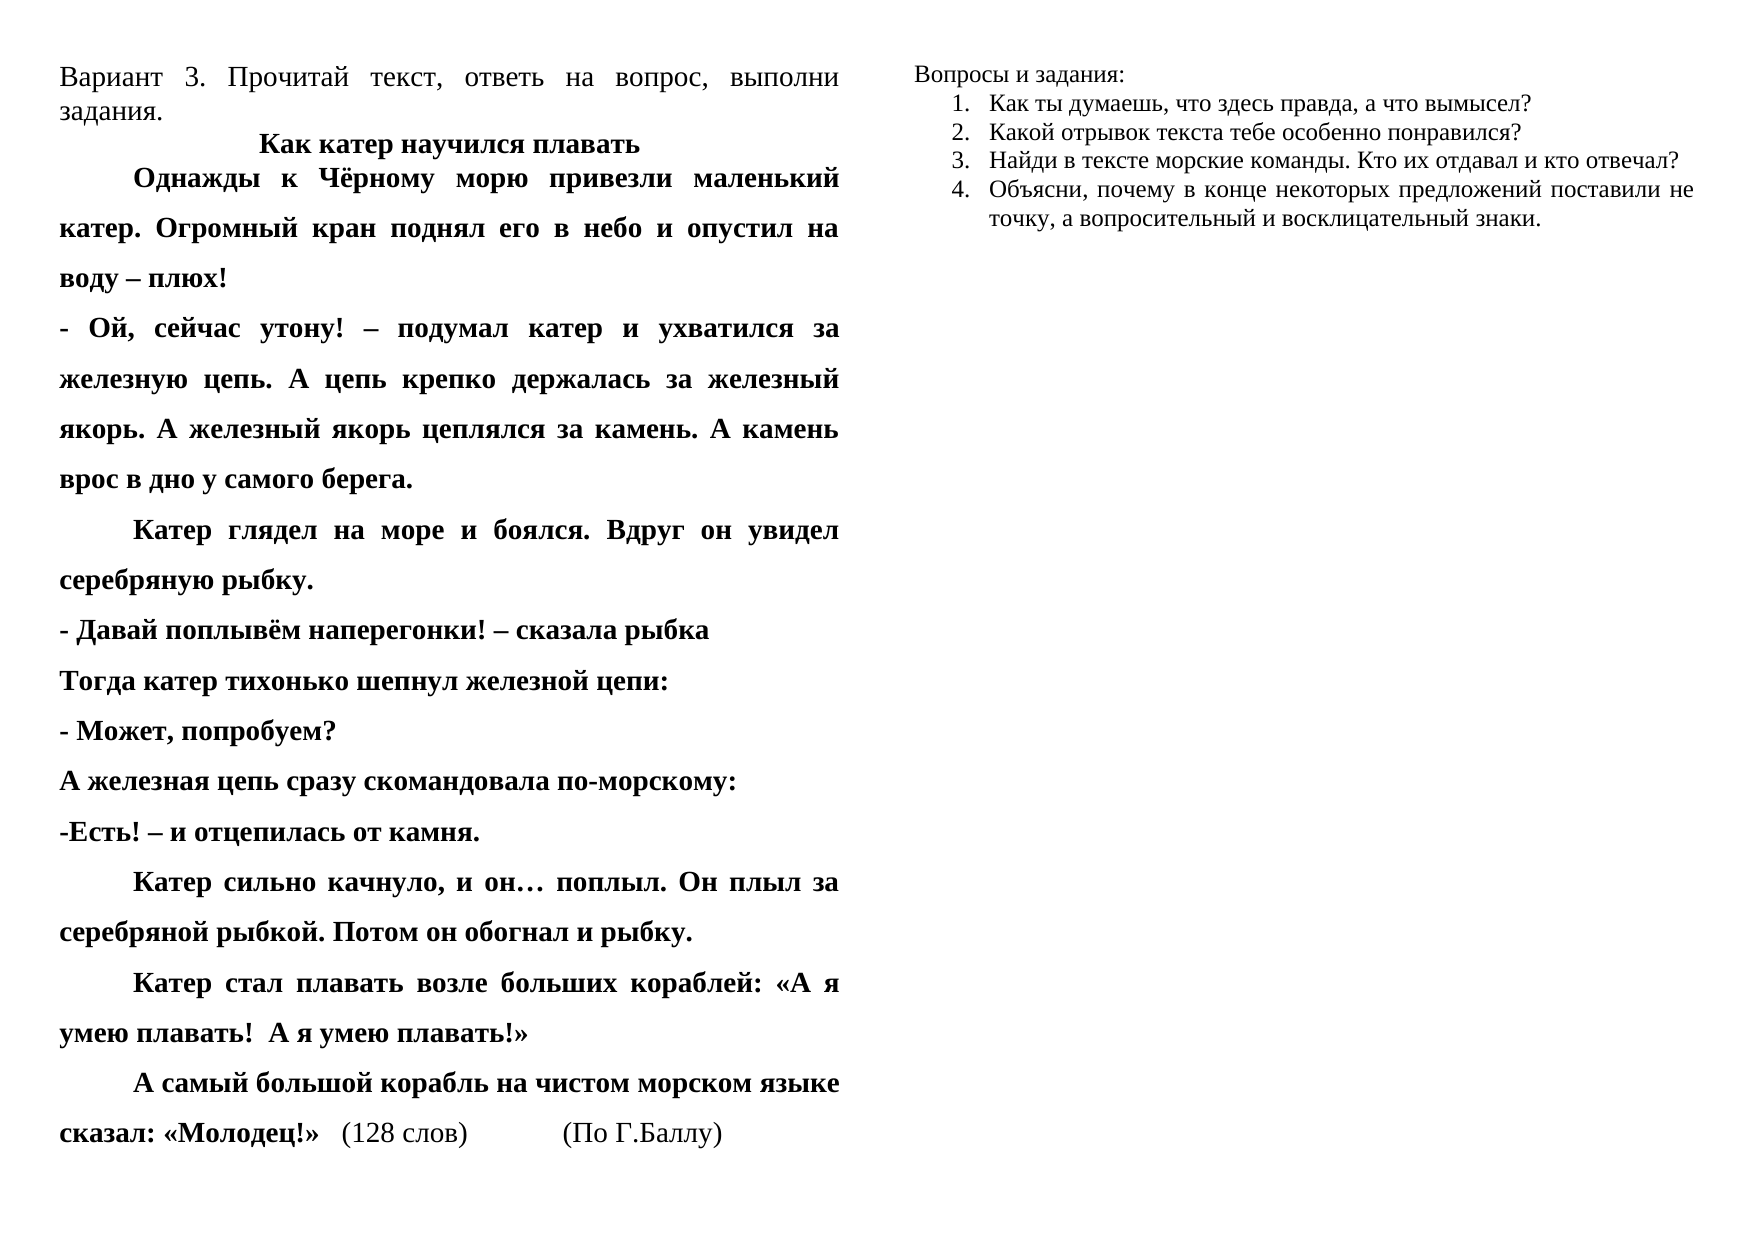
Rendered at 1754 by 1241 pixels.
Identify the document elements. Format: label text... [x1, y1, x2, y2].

text Катер стал плавать возле больших кораблей: «А я умею плавать! А я умею плавать!» [59, 965, 840, 1048]
text Катер глядел на море и боялся. Вдруг он увидел серебряную рыбку. [59, 512, 840, 596]
text - Ой, сейчас утону! – подумал катер и ухватился за железную цепь. А цепь крепко держалась за железный якорь. А железный якорь цеплялся за камень. А камень врос в дно у самого берега. [59, 311, 840, 495]
list Какой отрывок текста тебе особенно понравился? [951, 117, 1695, 145]
text Вариант 3. Прочитай текст, ответь на вопрос, выполни задания. [59, 59, 840, 126]
list Объясни, почему в конце некоторых предложений поставили не точку, а вопросительный и восклицательный знаки. [951, 174, 1695, 232]
text Вопросы и задания: [914, 59, 1695, 88]
text Тогда катер тихонько шепнул железной цепи: [59, 663, 840, 696]
list Найди в тексте морские команды. Кто их отдавал и кто отвечал? [951, 145, 1695, 174]
text - Давай поплывём наперегонки! – сказала рыбка [59, 612, 840, 646]
text Однажды к Чёрному морю привезли маленький катер. Огромный кран поднял его в небо и опустил на воду – плюх! [59, 160, 840, 294]
text Как катер научился плавать [59, 126, 840, 160]
text -Есть! – и отцепилась от камня. [59, 814, 840, 847]
list Как ты думаешь, что здесь правда, а что вымысел? [951, 88, 1695, 117]
text - Может, попробуем? [59, 713, 840, 747]
text А самый большой корабль на чистом морском языке сказал: «Молодец!» (128 слов) (По Г.Баллу) [59, 1065, 840, 1149]
text А железная цепь сразу скомандовала по-морскому: [59, 763, 840, 797]
text Катер сильно качнуло, и он… поплыл. Он плыл за серебряной рыбкой. Потом он обогнал и рыбку. [59, 864, 840, 948]
